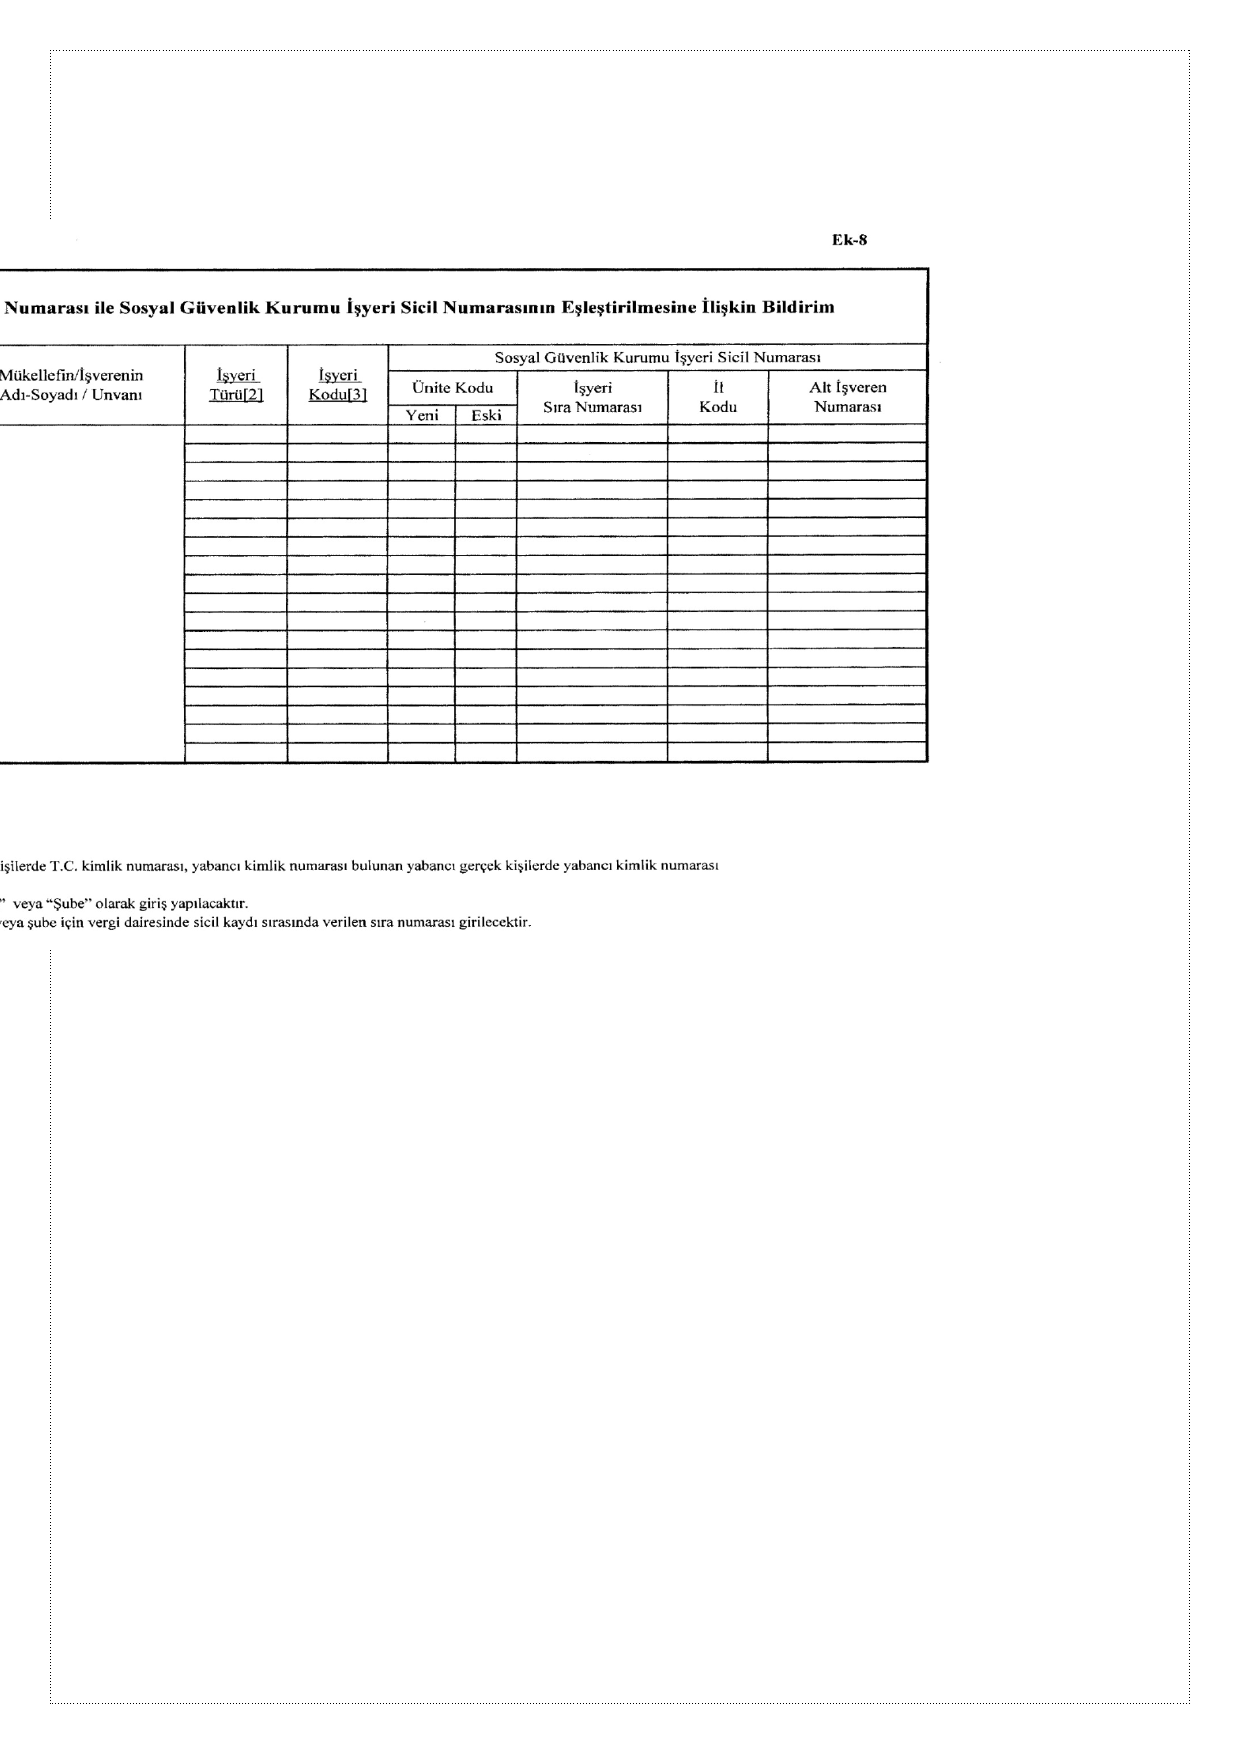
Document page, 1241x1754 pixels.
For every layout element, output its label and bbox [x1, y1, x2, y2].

picture [0, 222, 947, 948]
